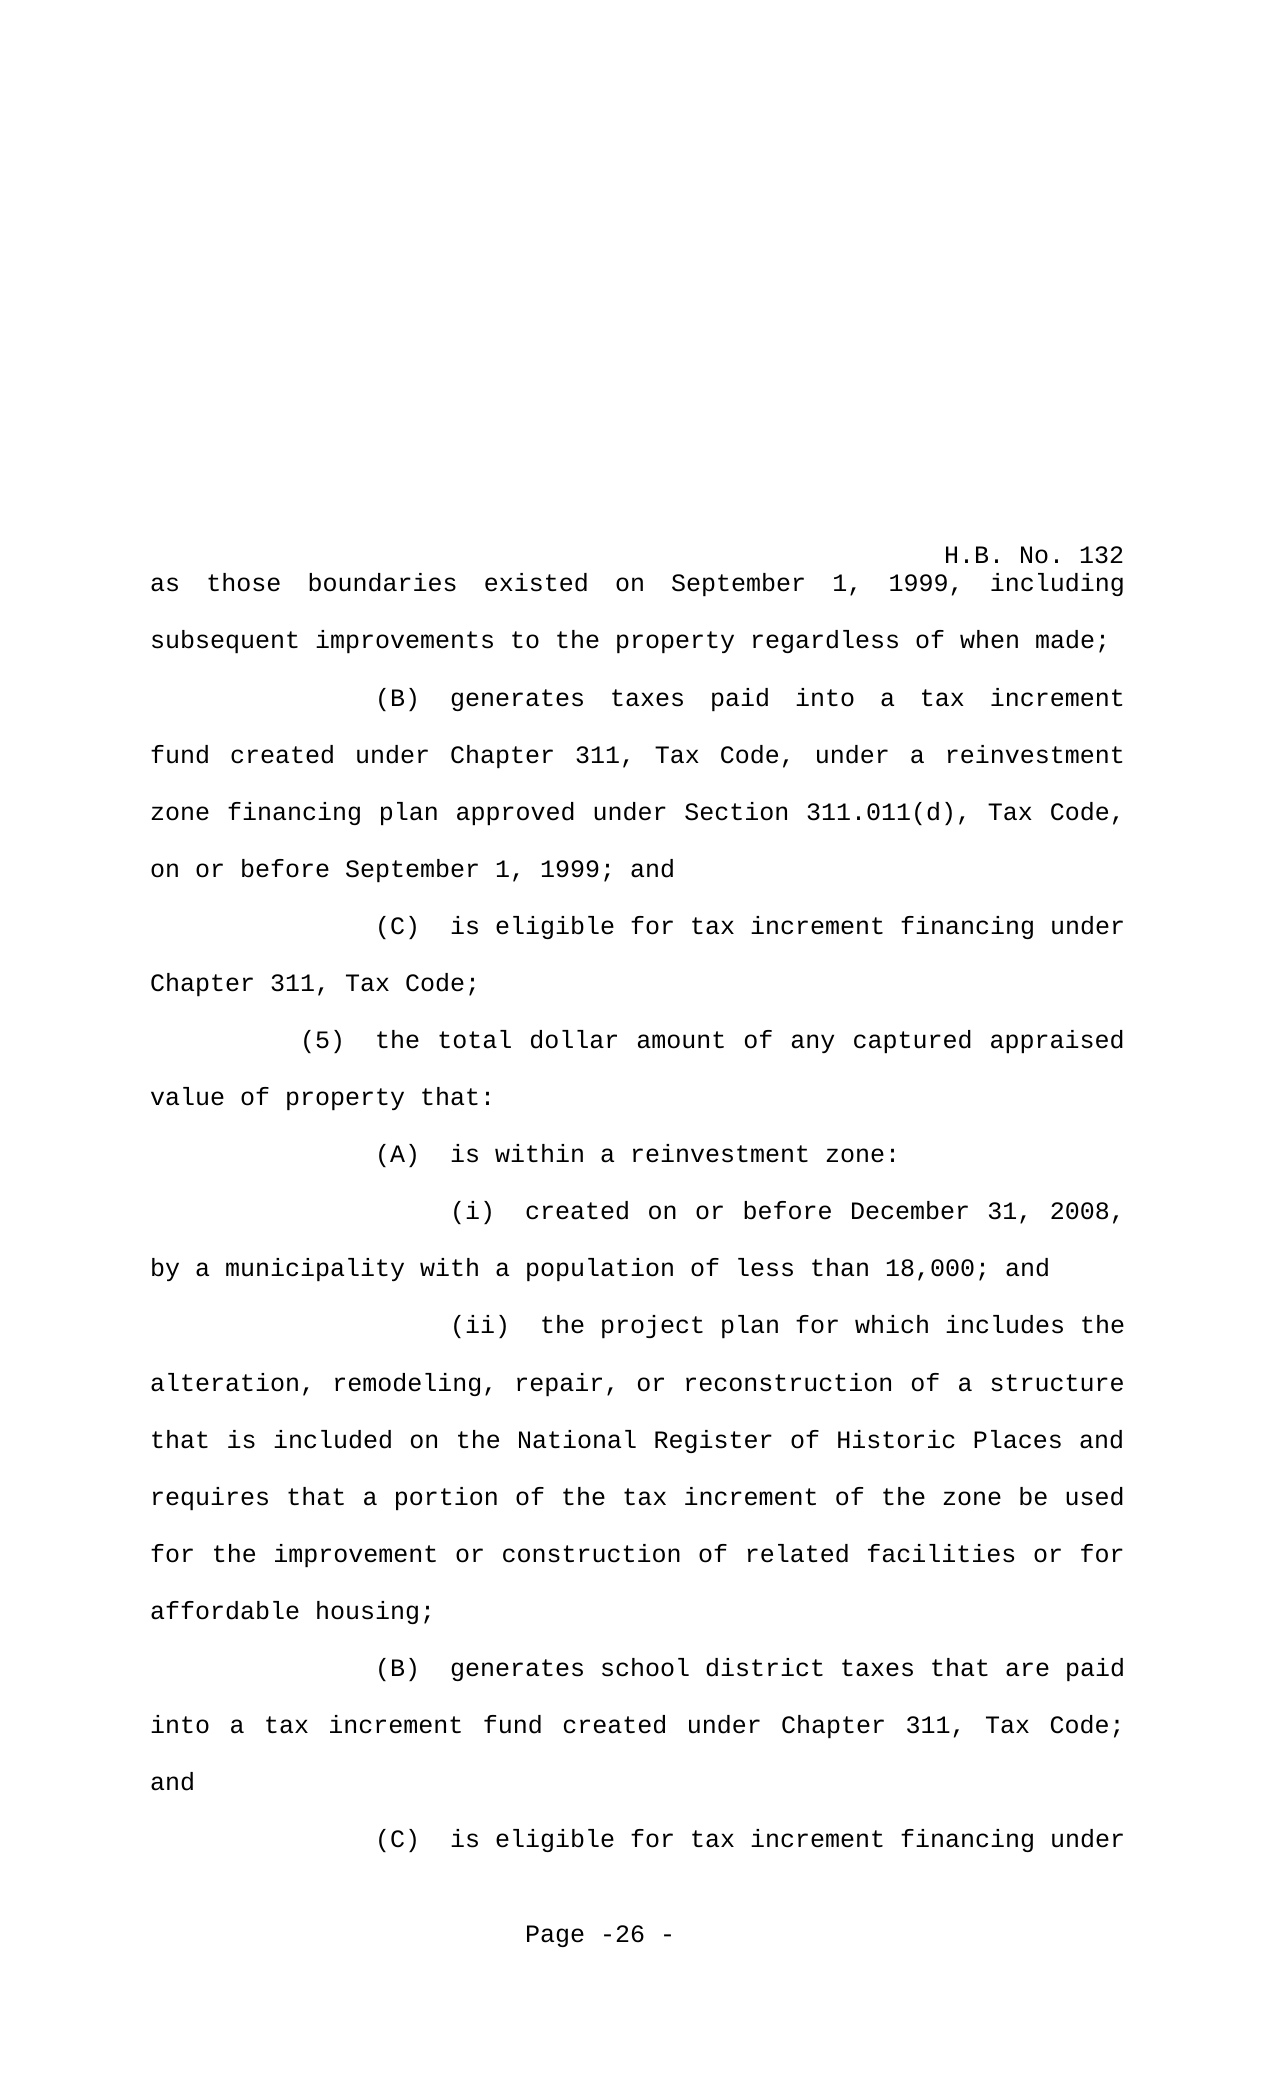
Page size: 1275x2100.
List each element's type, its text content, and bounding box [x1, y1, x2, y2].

text (5) the total dollar amount of any captured appraised value of property that: [150, 1027, 1125, 1113]
text (C) is eligible for tax increment financing under Chapter 311, Tax Code; [150, 913, 1125, 999]
text (B) generates taxes paid into a tax increment fund created under Chapter 311, Tax Code, under a reinvestment zone financing plan approved under Section 311.011(d), Tax Code, on or before September 1, 1999; and [150, 685, 1125, 885]
text (B) generates school district taxes that are paid into a tax increment fund created under Chapter 311, Tax Code; and [150, 1655, 1125, 1798]
text (A) is within a reinvestment zone: [150, 1142, 1125, 1170]
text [150, 571, 1125, 656]
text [150, 1827, 1125, 1855]
text (i) created on or before December 31, 2008, by a municipality with a population of less than 18,000; and [150, 1199, 1125, 1284]
text (ii) the project plan for which includes the alteration, remodeling, repair, or reconstruction of a structure that is included on the National Register of Historic Places and requires that a portion of the tax increment of the zone be used for the improvement or construction of related facilities or for affordable housing; [150, 1313, 1125, 1627]
